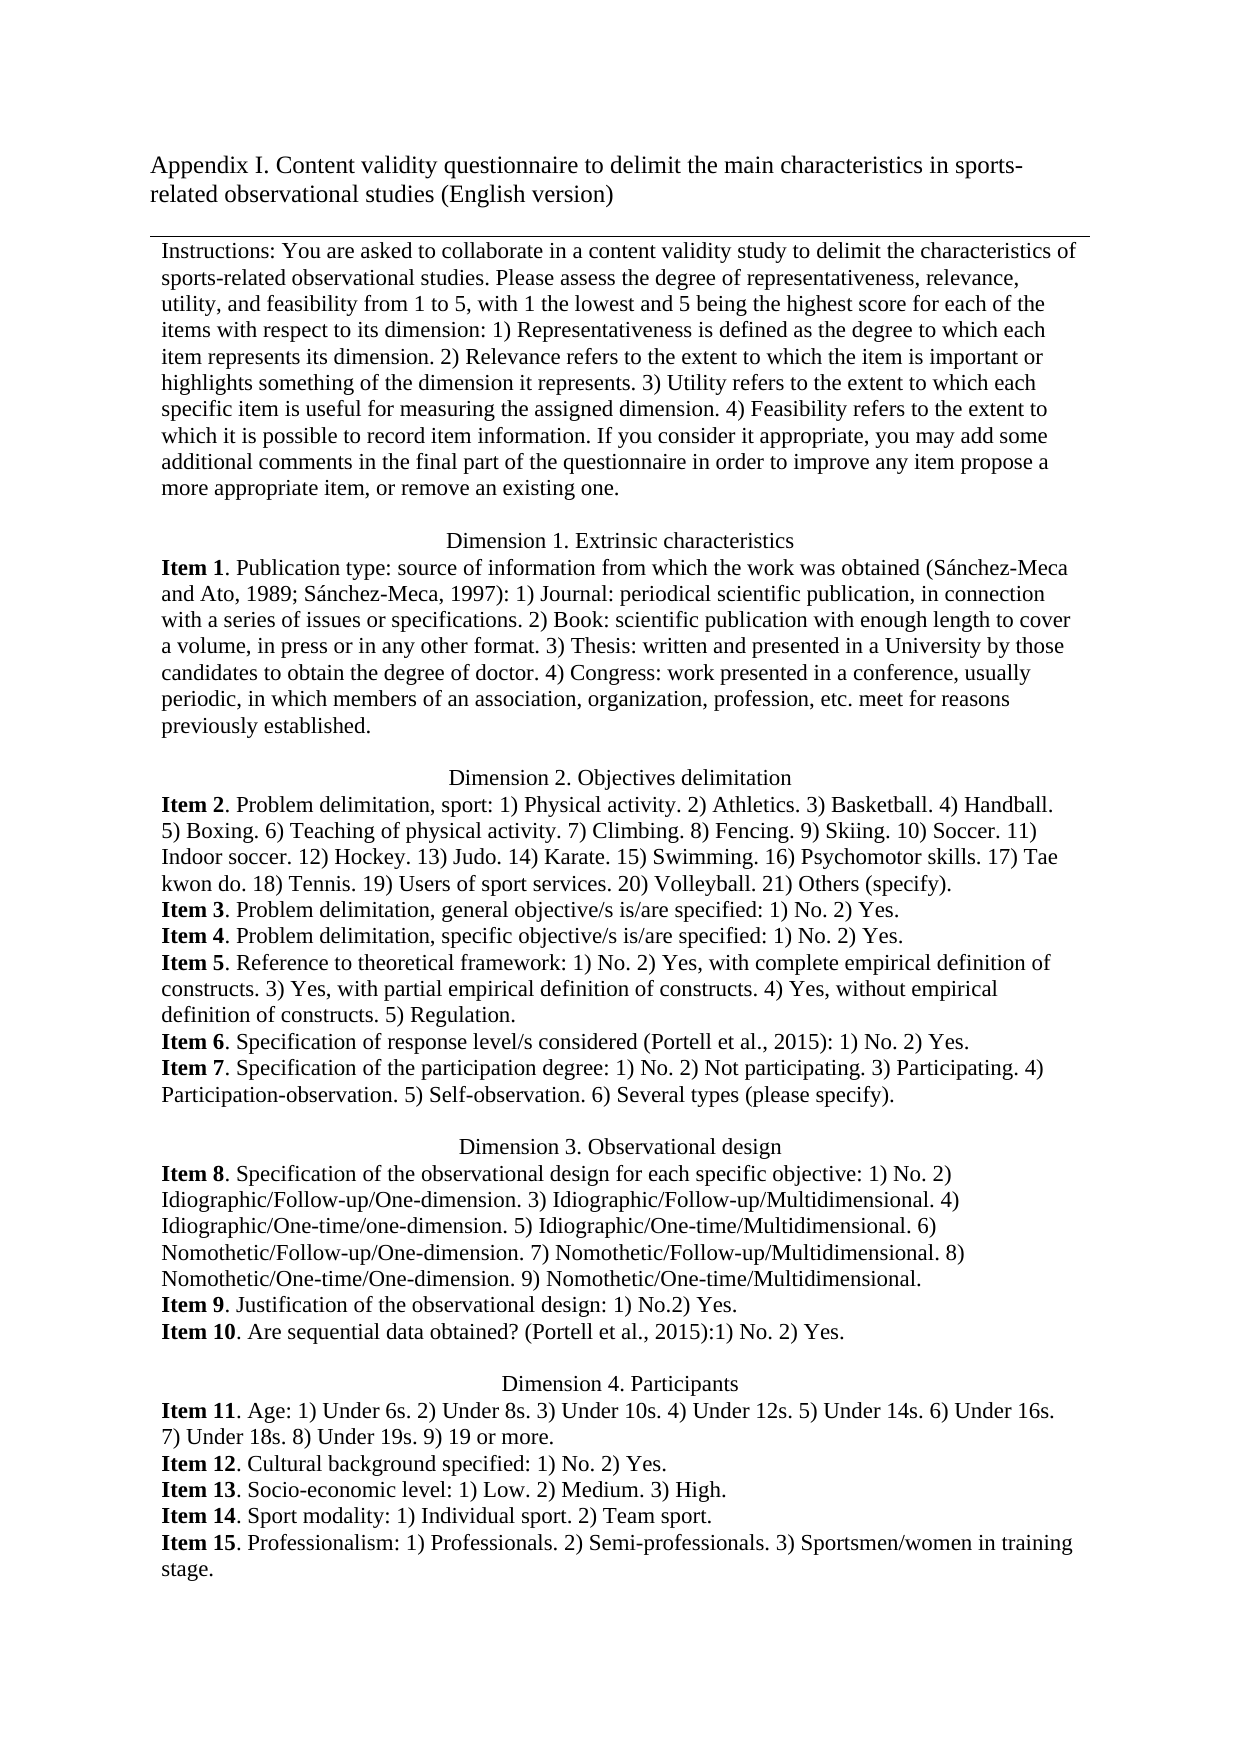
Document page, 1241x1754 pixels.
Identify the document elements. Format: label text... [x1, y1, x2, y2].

table_cell Dimension 2. Objectives delimitation [150, 764, 1090, 791]
table_cell Item 6. Specification of response level/s considered (Portell et al., 2015): 1) No. 2) Yes. [150, 1028, 1090, 1054]
text Appendix I. Content validity questionnaire to delimit the main characteristics in sports-related observational studies (English version) [150, 150, 1090, 207]
table_header Instructions: You are asked to collaborate in a content validity study to delimit the characteristics of sports-related observational studies. Please assess the degree of representativeness, relevance, utility, and feasibility from 1 to 5, with 1 the lowest and 5 being the highest score for each of the items with respect to its dimension: 1) Representativeness is defined as the degree to which each item represents its dimension. 2) Relevance refers to the extent to which the item is important or highlights something of the dimension it represents. 3) Utility refers to the extent to which each specific item is useful for measuring the assigned dimension. 4) Feasibility refers to the extent to which it is possible to record item information. If you consider it appropriate, you may add some additional comments in the final part of the questionnaire in order to improve any item propose a more appropriate item, or remove an existing one. [150, 237, 1090, 527]
table_cell Item 7. Specification of the participation degree: 1) No. 2) Not participating. 3) Participating. 4) Participation-observation. 5) Self-observation. 6) Several types (please specify). [150, 1054, 1090, 1133]
table_cell Item 9. Justification of the observational design: 1) No.2) Yes. [150, 1291, 1090, 1318]
table_cell Dimension 1. Extrinsic characteristics Item 1. Publication type: source of information from which the work was obtained (Sánchez-Meca and Ato, 1989; Sánchez-Meca, 1997): 1) Journal: periodical scientific publication, in connection with a series of issues or specifications. 2) Book: scientific publication with enough length to cover a volume, in press or in any other format. 3) Thesis: written and presented in a University by those candidates to obtain the degree of doctor. 4) Congress: work presented in a conference, usually periodic, in which members of an association, organization, profession, etc. meet for reasons previously established. [150, 527, 1090, 764]
table_cell Dimension 3. Observational design [150, 1133, 1090, 1160]
table_cell Item 12. Cultural background specified: 1) No. 2) Yes. [150, 1450, 1090, 1476]
table_cell Item 11. Age: 1) Under 6s. 2) Under 8s. 3) Under 10s. 4) Under 12s. 5) Under 14s. 6) Under 16s. 7) Under 18s. 8) Under 19s. 9) 19 or more. [150, 1397, 1090, 1449]
table_cell Item 3. Problem delimitation, general objective/s is/are specified: 1) No. 2) Yes. [150, 896, 1090, 922]
table_cell Item 14. Sport modality: 1) Individual sport. 2) Team sport. [150, 1502, 1090, 1529]
table_cell Item 10. Are sequential data obtained? (Portell et al., 2015):1) No. 2) Yes. [150, 1318, 1090, 1371]
table_cell Item 2. Problem delimitation, sport: 1) Physical activity. 2) Athletics. 3) Basketball. 4) Handball. 5) Boxing. 6) Teaching of physical activity. 7) Climbing. 8) Fencing. 9) Skiing. 10) Soccer. 11) Indoor soccer. 12) Hockey. 13) Judo. 14) Karate. 15) Swimming. 16) Psychomotor skills. 17) Tae kwon do. 18) Tennis. 19) Users of sport services. 20) Volleyball. 21) Others (specify). [150, 791, 1090, 896]
table_cell Item 15. Professionalism: 1) Professionals. 2) Semi-professionals. 3) Sportsmen/women in training stage. [150, 1529, 1090, 1581]
table_cell Item 13. Socio-economic level: 1) Low. 2) Medium. 3) High. [150, 1476, 1090, 1502]
table_cell Dimension 4. Participants [150, 1371, 1090, 1397]
table_cell Item 5. Reference to theoretical framework: 1) No. 2) Yes, with complete empirical definition of constructs. 3) Yes, with partial empirical definition of constructs. 4) Yes, without empirical definition of constructs. 5) Regulation. [150, 949, 1090, 1028]
table_cell Item 8. Specification of the observational design for each specific objective: 1) No. 2) Idiographic/Follow-up/One-dimension. 3) Idiographic/Follow-up/Multidimensional. 4) Idiographic/One-time/one-dimension. 5) Idiographic/One-time/Multidimensional. 6) Nomothetic/Follow-up/One-dimension. 7) Nomothetic/Follow-up/Multidimensional. 8) Nomothetic/One-time/One-dimension. 9) Nomothetic/One-time/Multidimensional. [150, 1160, 1090, 1291]
table_cell Item 4. Problem delimitation, specific objective/s is/are specified: 1) No. 2) Yes. [150, 923, 1090, 949]
